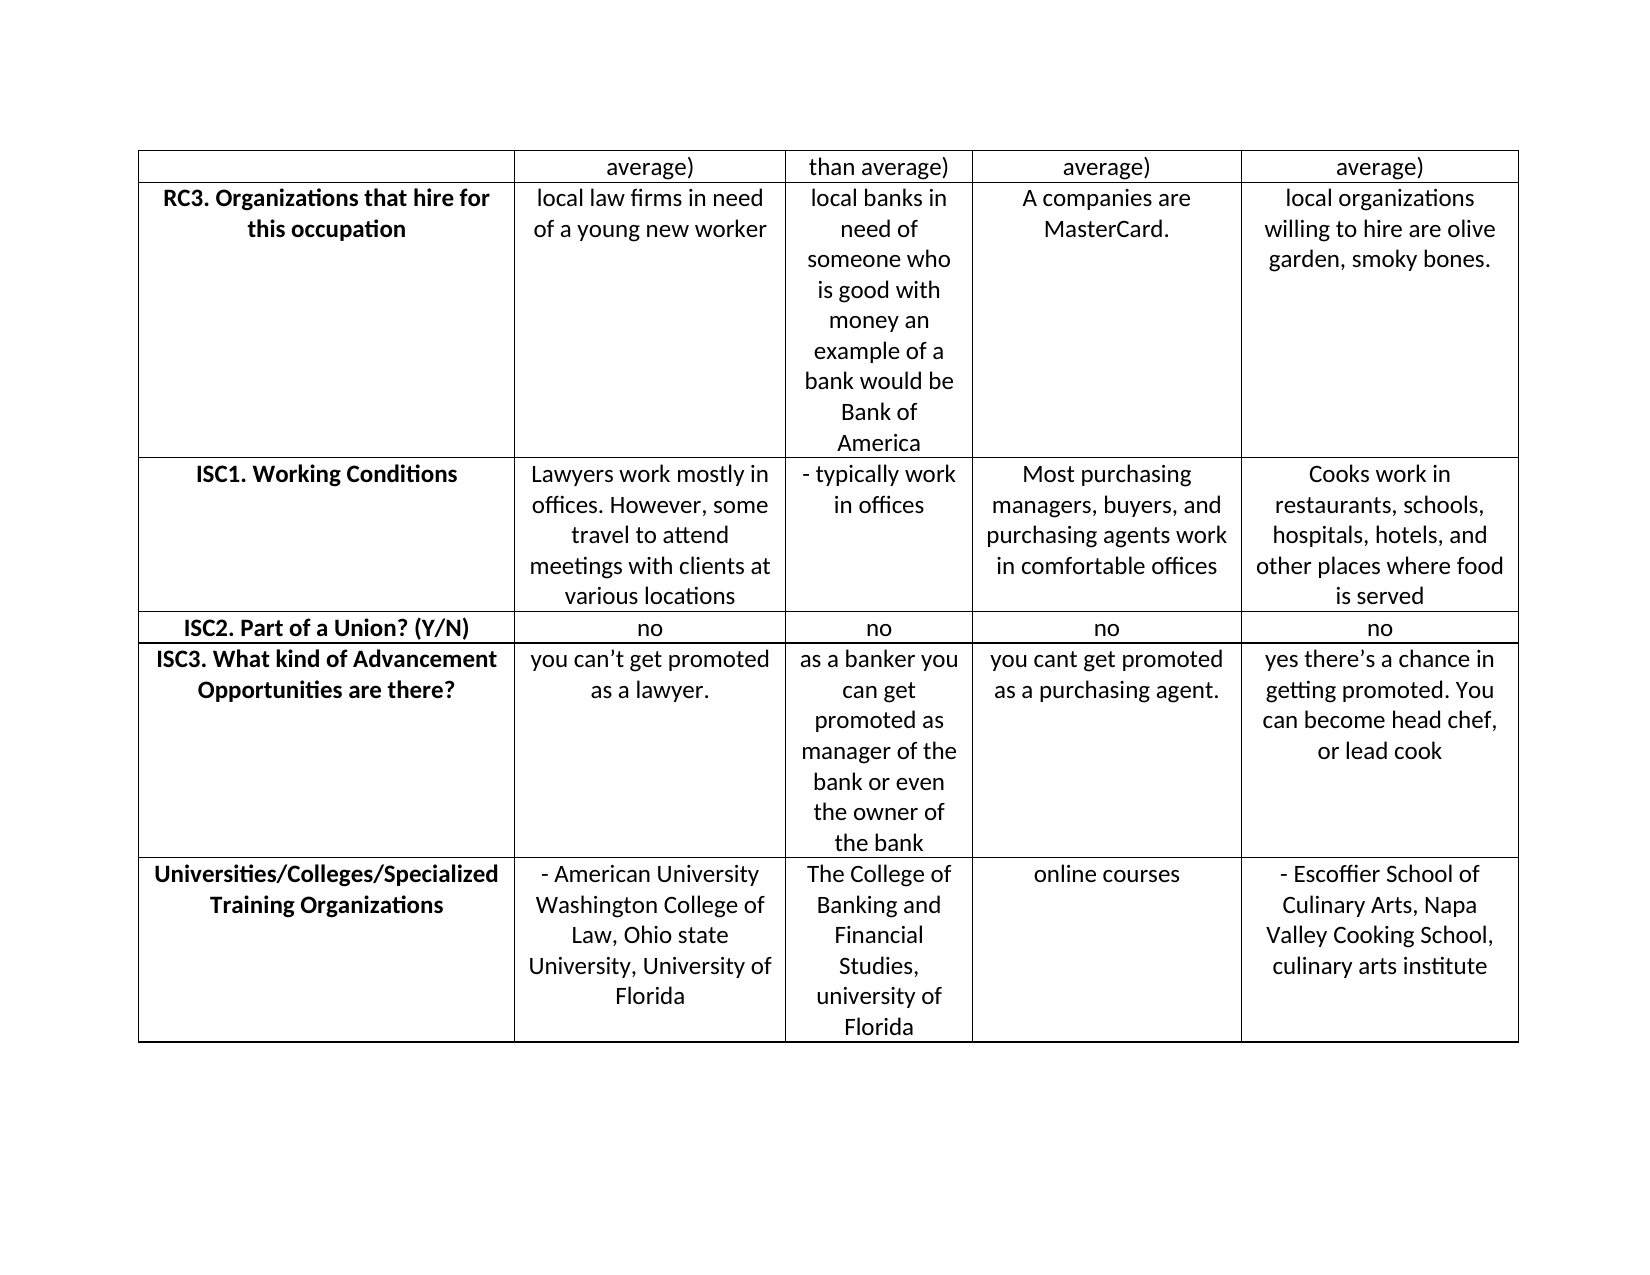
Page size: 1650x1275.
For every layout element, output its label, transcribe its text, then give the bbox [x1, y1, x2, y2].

table_cell - Escoffier School of Culinary Arts, Napa Valley Cooking School, culinary arts institute [1242, 858, 1518, 1041]
table_cell ISC2. Part of a Union? (Y/N) [139, 612, 514, 642]
table_cell online courses [973, 858, 1241, 1041]
table_cell Universities/Colleges/Specialized Training Organizations [139, 858, 514, 1041]
table_cell local banks in need of someone who is good with money an example of a bank would be Bank of America [786, 183, 972, 457]
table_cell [786, 151, 972, 182]
table_cell Most purchasing managers, buyers, and purchasing agents work in comfortable offices [973, 458, 1241, 611]
table_cell The College of Banking and Financial Studies, university of Florida [786, 858, 972, 1041]
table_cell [1242, 151, 1518, 182]
table_cell Lawyers work mostly in offices. However, some travel to attend meetings with clients at various locations [515, 458, 785, 611]
table_cell you can’t get promoted as a lawyer. [515, 644, 785, 857]
table_cell you cant get promoted as a purchasing agent. [973, 644, 1241, 857]
table_cell as a banker you can get promoted as manager of the bank or even the owner of the bank [786, 644, 972, 857]
table_cell local organizations willing to hire are olive garden, smoky bones. [1242, 183, 1518, 457]
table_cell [515, 151, 785, 182]
table_cell Cooks work in restaurants, schools, hospitals, hotels, and other places where food is served [1242, 458, 1518, 611]
table_cell - American University Washington College of Law, Ohio state University, University of Florida [515, 858, 785, 1041]
table_cell no [1242, 612, 1518, 642]
table_cell A companies are MasterCard. [973, 183, 1241, 457]
table_cell ISC3. What kind of Advancement Opportunities are there? [139, 644, 514, 857]
table_cell local law firms in need of a young new worker [515, 183, 785, 457]
table_cell - typically work in offices [786, 458, 972, 611]
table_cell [973, 151, 1241, 182]
table_cell no [515, 612, 785, 642]
table_cell RC3. Organizations that hire for this occupation [139, 183, 514, 457]
table_cell ISC1. Working Conditions [139, 458, 514, 611]
table_cell no [973, 612, 1241, 642]
table_cell yes there’s a chance in getting promoted. You can become head chef, or lead cook [1242, 644, 1518, 857]
table_cell no [786, 612, 972, 642]
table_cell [139, 151, 514, 182]
